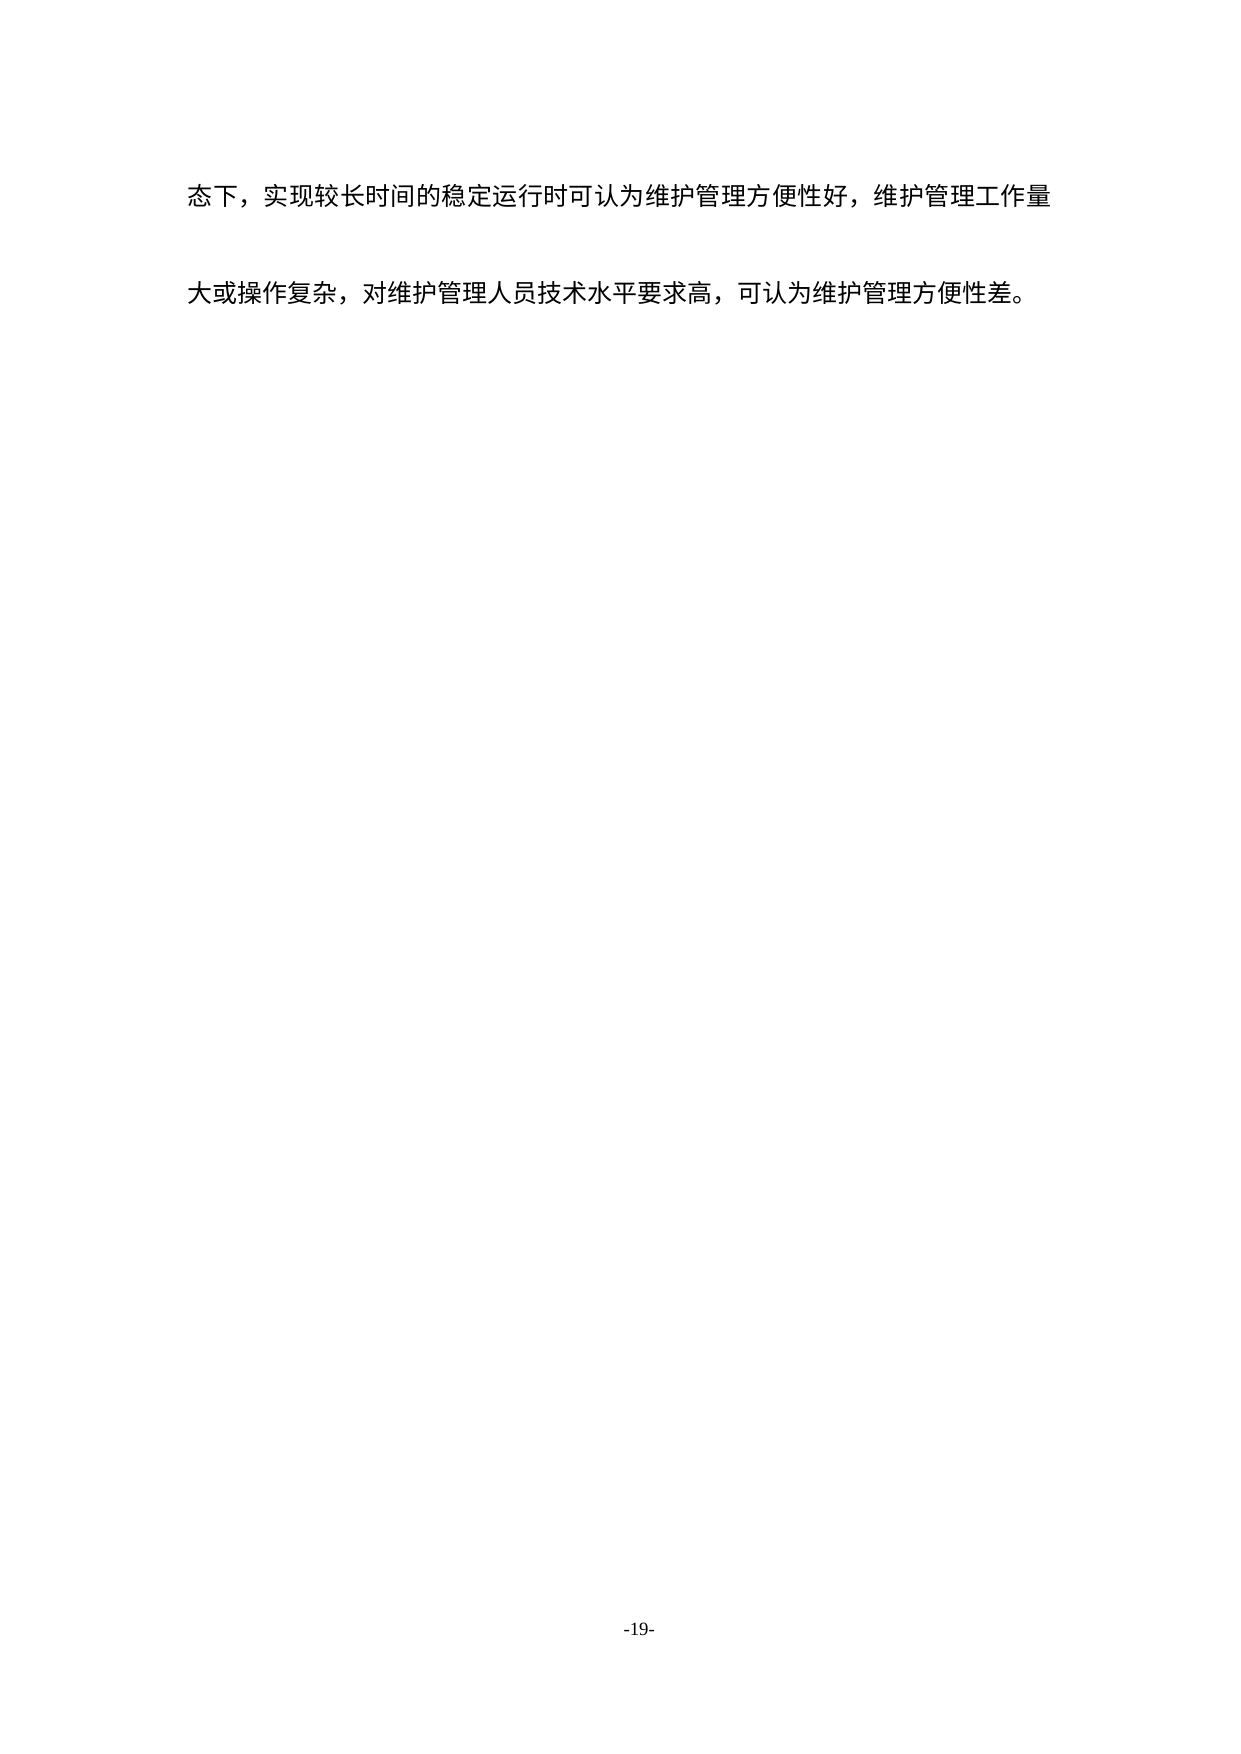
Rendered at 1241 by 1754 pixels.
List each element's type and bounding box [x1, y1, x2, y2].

text [187, 162, 1053, 324]
